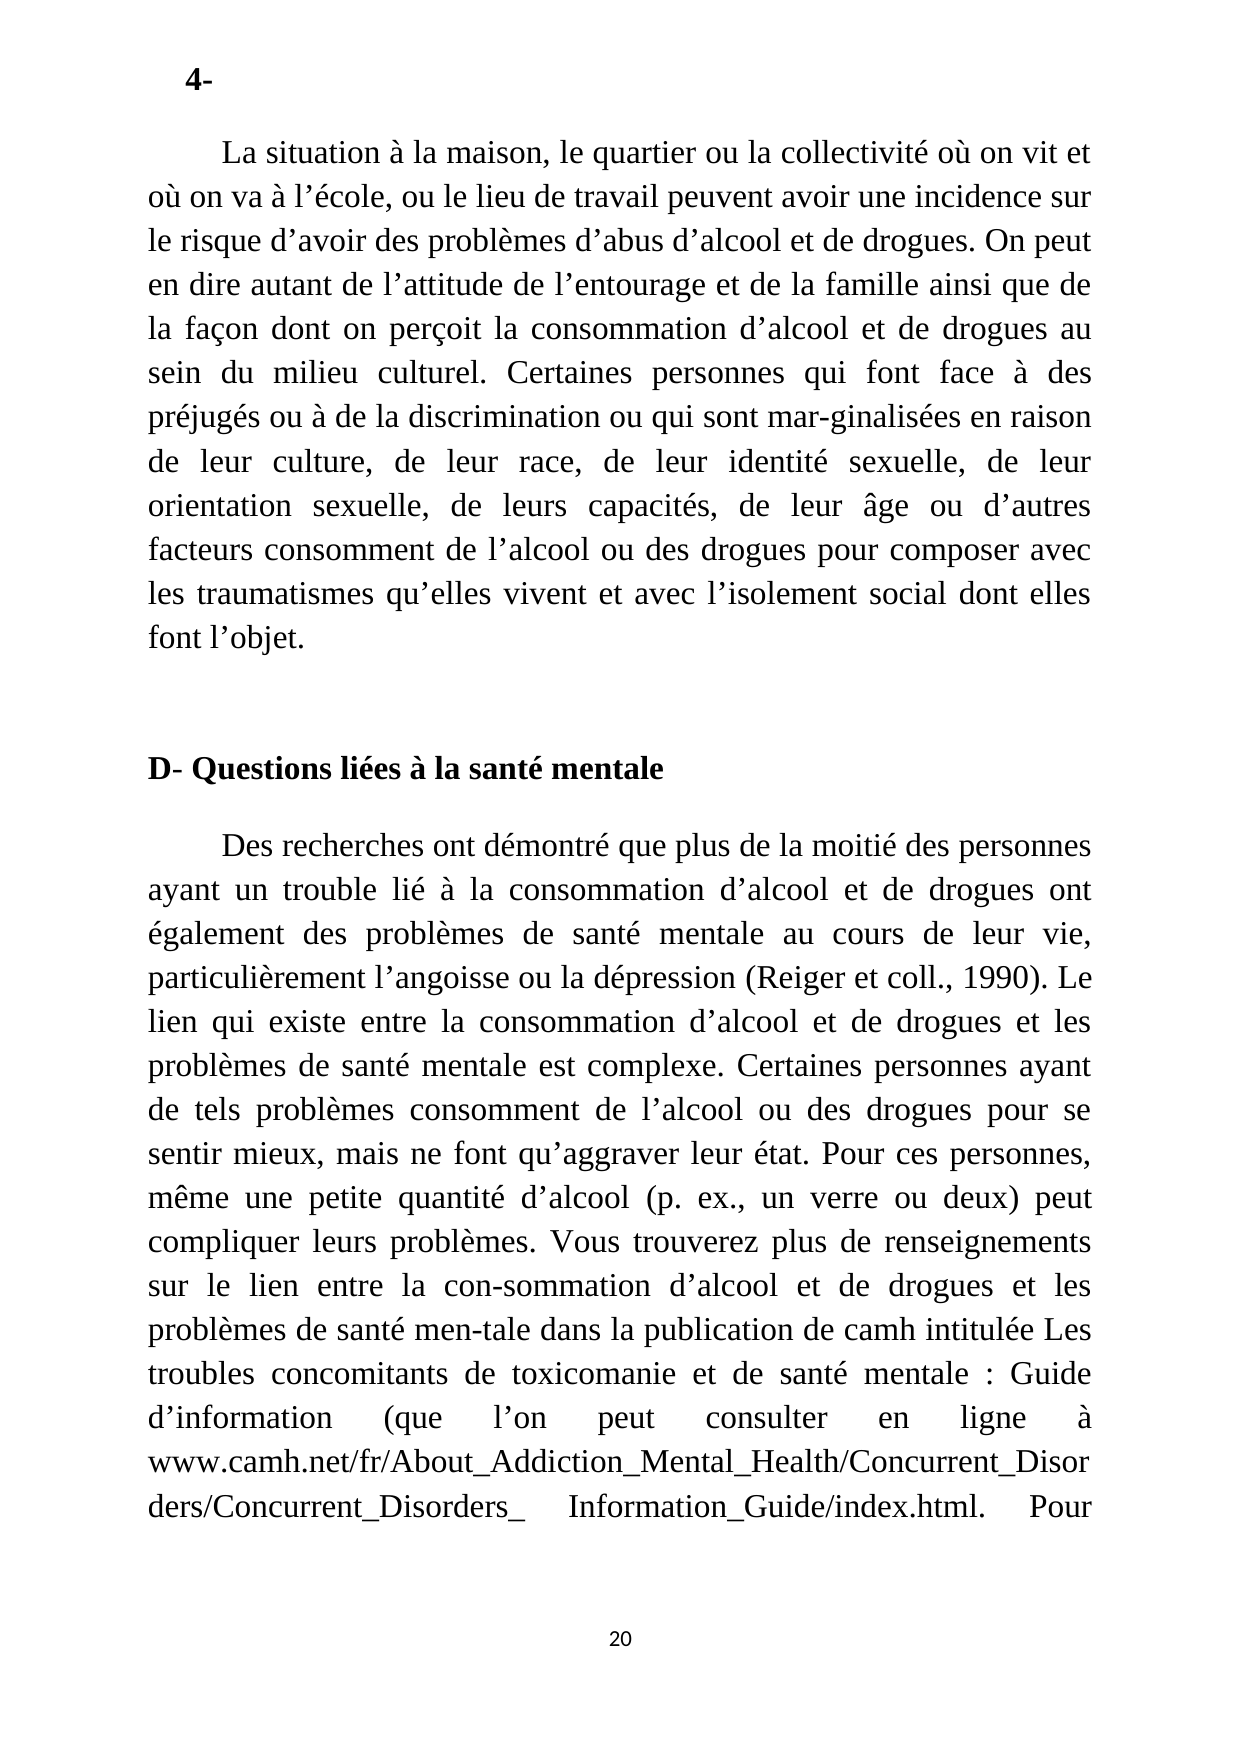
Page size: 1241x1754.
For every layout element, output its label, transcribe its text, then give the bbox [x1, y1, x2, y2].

text La situation à la maison, le quartier ou la collectivité où on vit et où on va à l’école, ou le lieu de travail peuvent avoir une incidence sur le risque d’avoir des problèmes d’abus d’alcool et de drogues. On peut en dire autant de l’attitude de l’entourage et de la famille ainsi que de la façon dont on perçoit la consommation d’alcool et de drogues au sein du milieu culturel. Certaines personnes qui font face à des préjugés ou à de la discrimination ou qui sont mar-ginalisées en raison de leur culture, de leur race, de leur identité sexuelle, de leur orientation sexuelle, de leurs capacités, de leur âge ou d’autres facteurs consomment de l’alcool ou des drogues pour composer avec les traumatismes qu’elles vivent et avec l’isolement social dont elles font l’objet. [148, 132, 1093, 655]
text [148, 825, 1093, 1524]
text D- Questions liées à la santé mentale [148, 748, 1093, 787]
